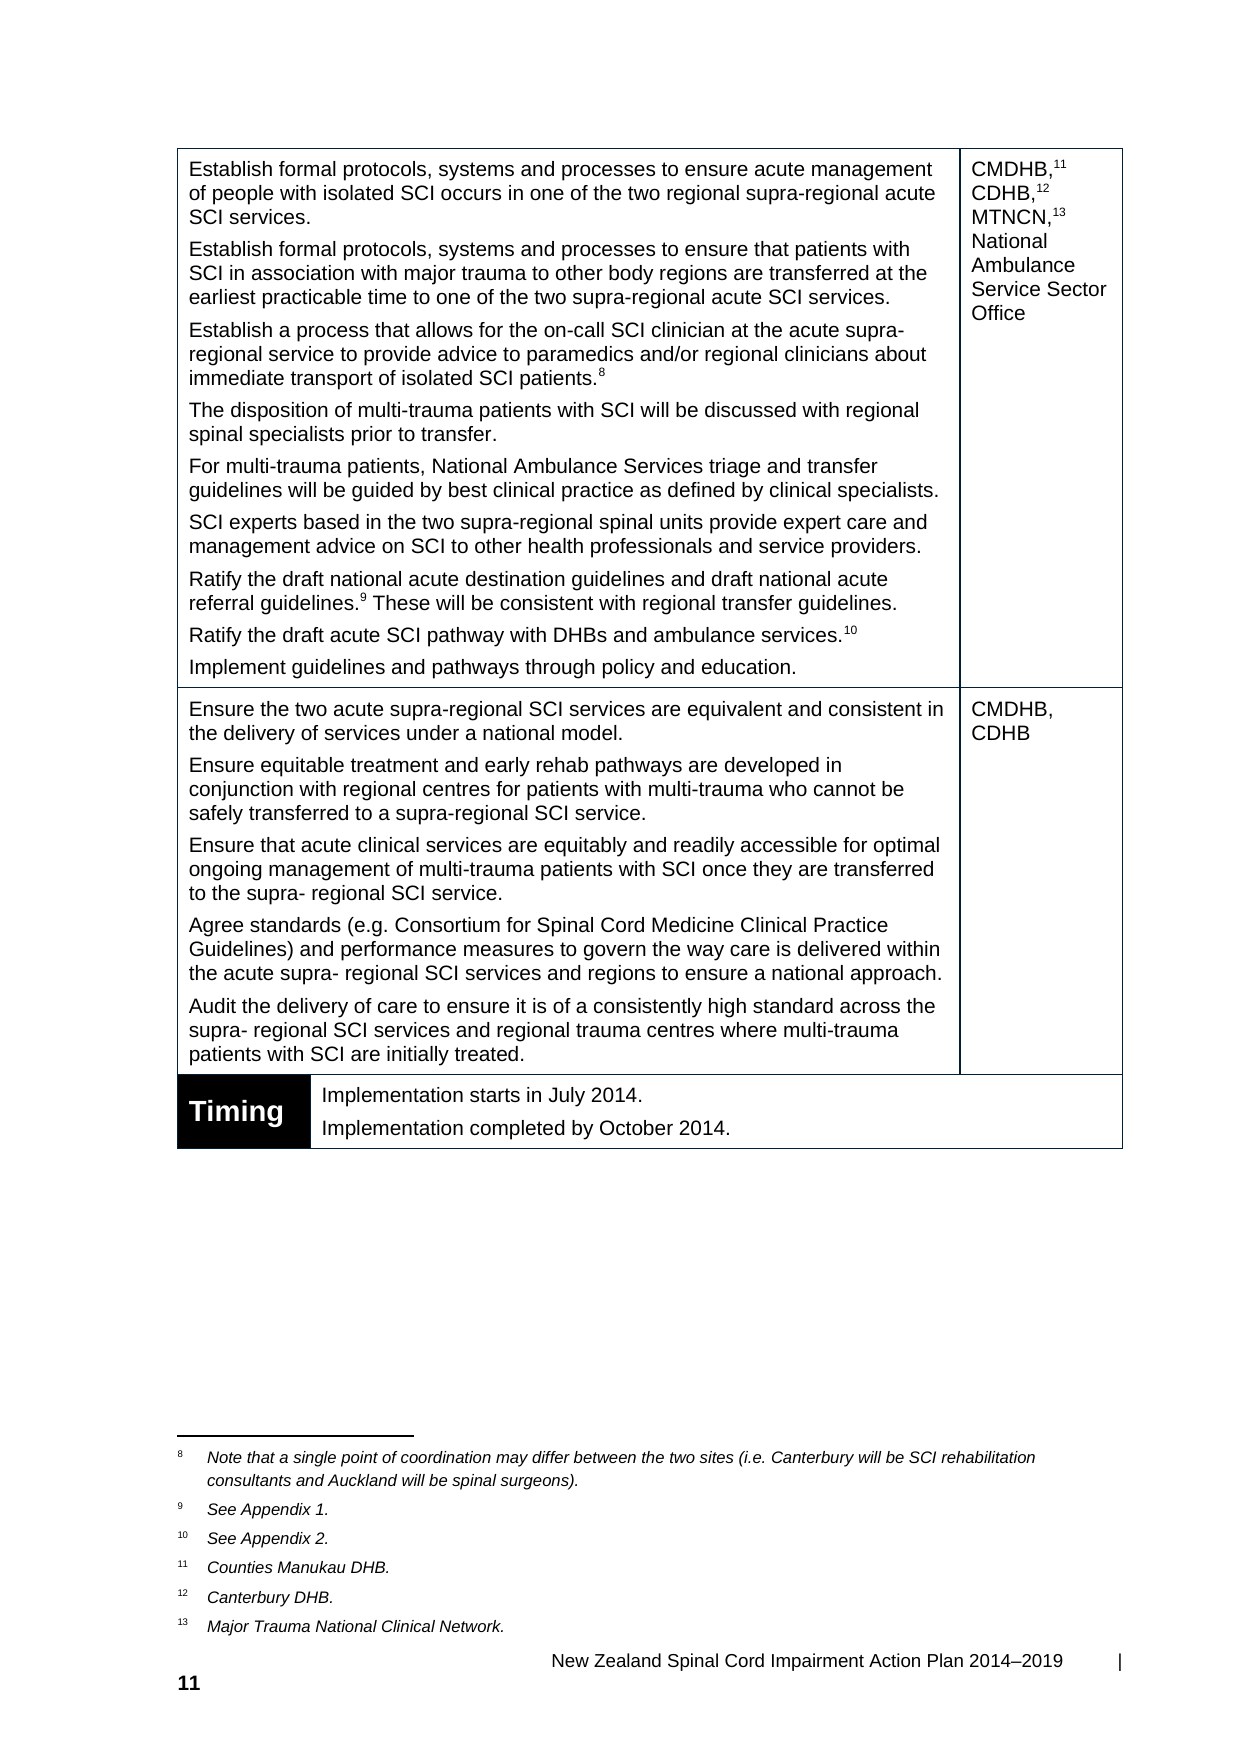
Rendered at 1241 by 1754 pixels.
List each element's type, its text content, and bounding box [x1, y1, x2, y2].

table_cell CMDHB, CDHB, MTNCN, National Ambulance Service Sector Office [961, 149, 1122, 687]
table_cell Timing [178, 1075, 310, 1148]
table_cell Implementation starts in July 2014. Implementation completed by October 2014. [311, 1075, 1122, 1148]
table_cell CMDHB, CDHB [961, 688, 1122, 1074]
table_cell Establish formal protocols, systems and processes to ensure acute management of people with isolated SCI occurs in one of the two regional supra-regional acute SCI services. Establish formal protocols, systems and processes to ensure that patients with SCI in association with major trauma to other body regions are transferred at the earliest practicable time to one of the two supra-regional acute SCI services. Establish a process that allows for the on-call SCI clinician at the acute supra-regional service to provide advice to paramedics and/or regional clinicians about immediate transport of isolated SCI patients. The disposition of multi-trauma patients with SCI will be discussed with regional spinal specialists prior to transfer. For multi-trauma patients, National Ambulance Services triage and transfer guidelines will be guided by best clinical practice as defined by clinical specialists. SCI experts based in the two supra-regional spinal units provide expert care and management advice on SCI to other health professionals and service providers. Ratify the draft national acute destination guidelines and draft national acute referral guidelines. These will be consistent with regional transfer guidelines. Ratify the draft acute SCI pathway with DHBs and ambulance services. Implement guidelines and pathways through policy and education. [178, 149, 959, 687]
table_cell Ensure the two acute supra-regional SCI services are equivalent and consistent in the delivery of services under a national model. Ensure equitable treatment and early rehab pathways are developed in conjunction with regional centres for patients with multi-trauma who cannot be safely transferred to a supra-regional SCI service. Ensure that acute clinical services are equitably and readily accessible for optimal ongoing management of multi-trauma patients with SCI once they are transferred to the supra- regional SCI service. Agree standards (e.g. Consortium for Spinal Cord Medicine Clinical Practice Guidelines) and performance measures to govern the way care is delivered within the acute supra- regional SCI services and regions to ensure a national approach. Audit the delivery of care to ensure it is of a consistently high standard across the supra- regional SCI services and regional trauma centres where multi-trauma patients with SCI are initially treated. [178, 688, 959, 1074]
